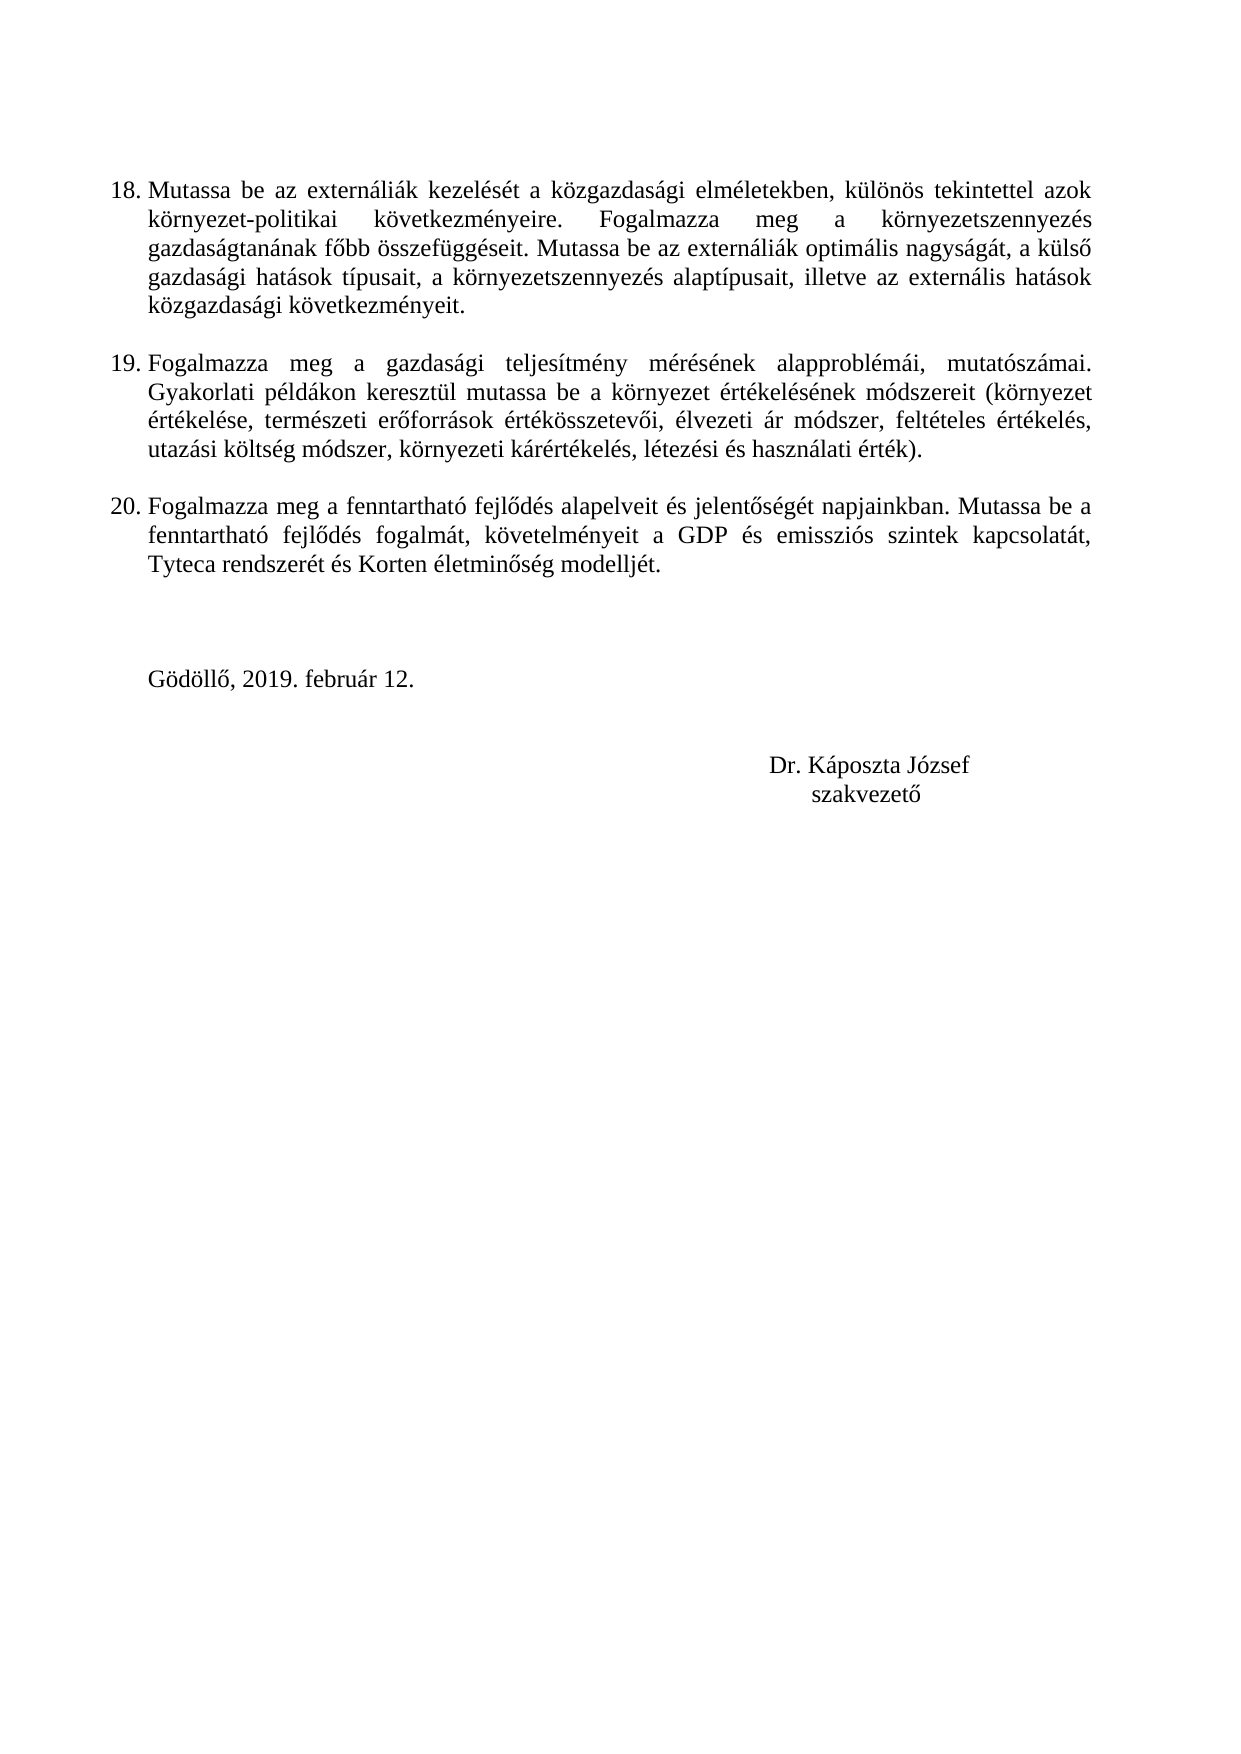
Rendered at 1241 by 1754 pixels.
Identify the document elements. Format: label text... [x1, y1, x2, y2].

list Fogalmazza meg a gazdasági teljesítmény mérésének alapproblémái, mutatószámai. Gyakorlati példákon keresztül mutassa be a környezet értékelésének módszereit (környezet értékelése, természeti erőforrások értékösszetevői, élvezeti ár módszer, feltételes értékelés, utazási költség módszer, környezeti kárértékelés, létezési és használati érték). [110, 348, 1093, 463]
text szakvezető [811, 779, 1093, 807]
list Fogalmazza meg a fenntartható fejlődés alapelveit és jelentőségét napjainkban. Mutassa be a fenntartható fejlődés fogalmát, követelményeit a GDP és emissziós szintek kapcsolatát, Tyteca rendszerét és Korten életminőség modelljét. [110, 491, 1093, 577]
text Gödöllő, 2019. február 12. [148, 664, 1093, 692]
text Dr. Káposzta József [738, 750, 1093, 779]
list Mutassa be az externáliák kezelését a közgazdasági elméletekben, különös tekintettel azok környezet-politikai következményeire. Fogalmazza meg a környezetszennyezés gazdaságtanának főbb összefüggéseit. Mutassa be az externáliák optimális nagyságát, a külső gazdasági hatások típusait, a környezetszennyezés alaptípusait, illetve az externális hatások közgazdasági következményeit. [110, 176, 1093, 319]
